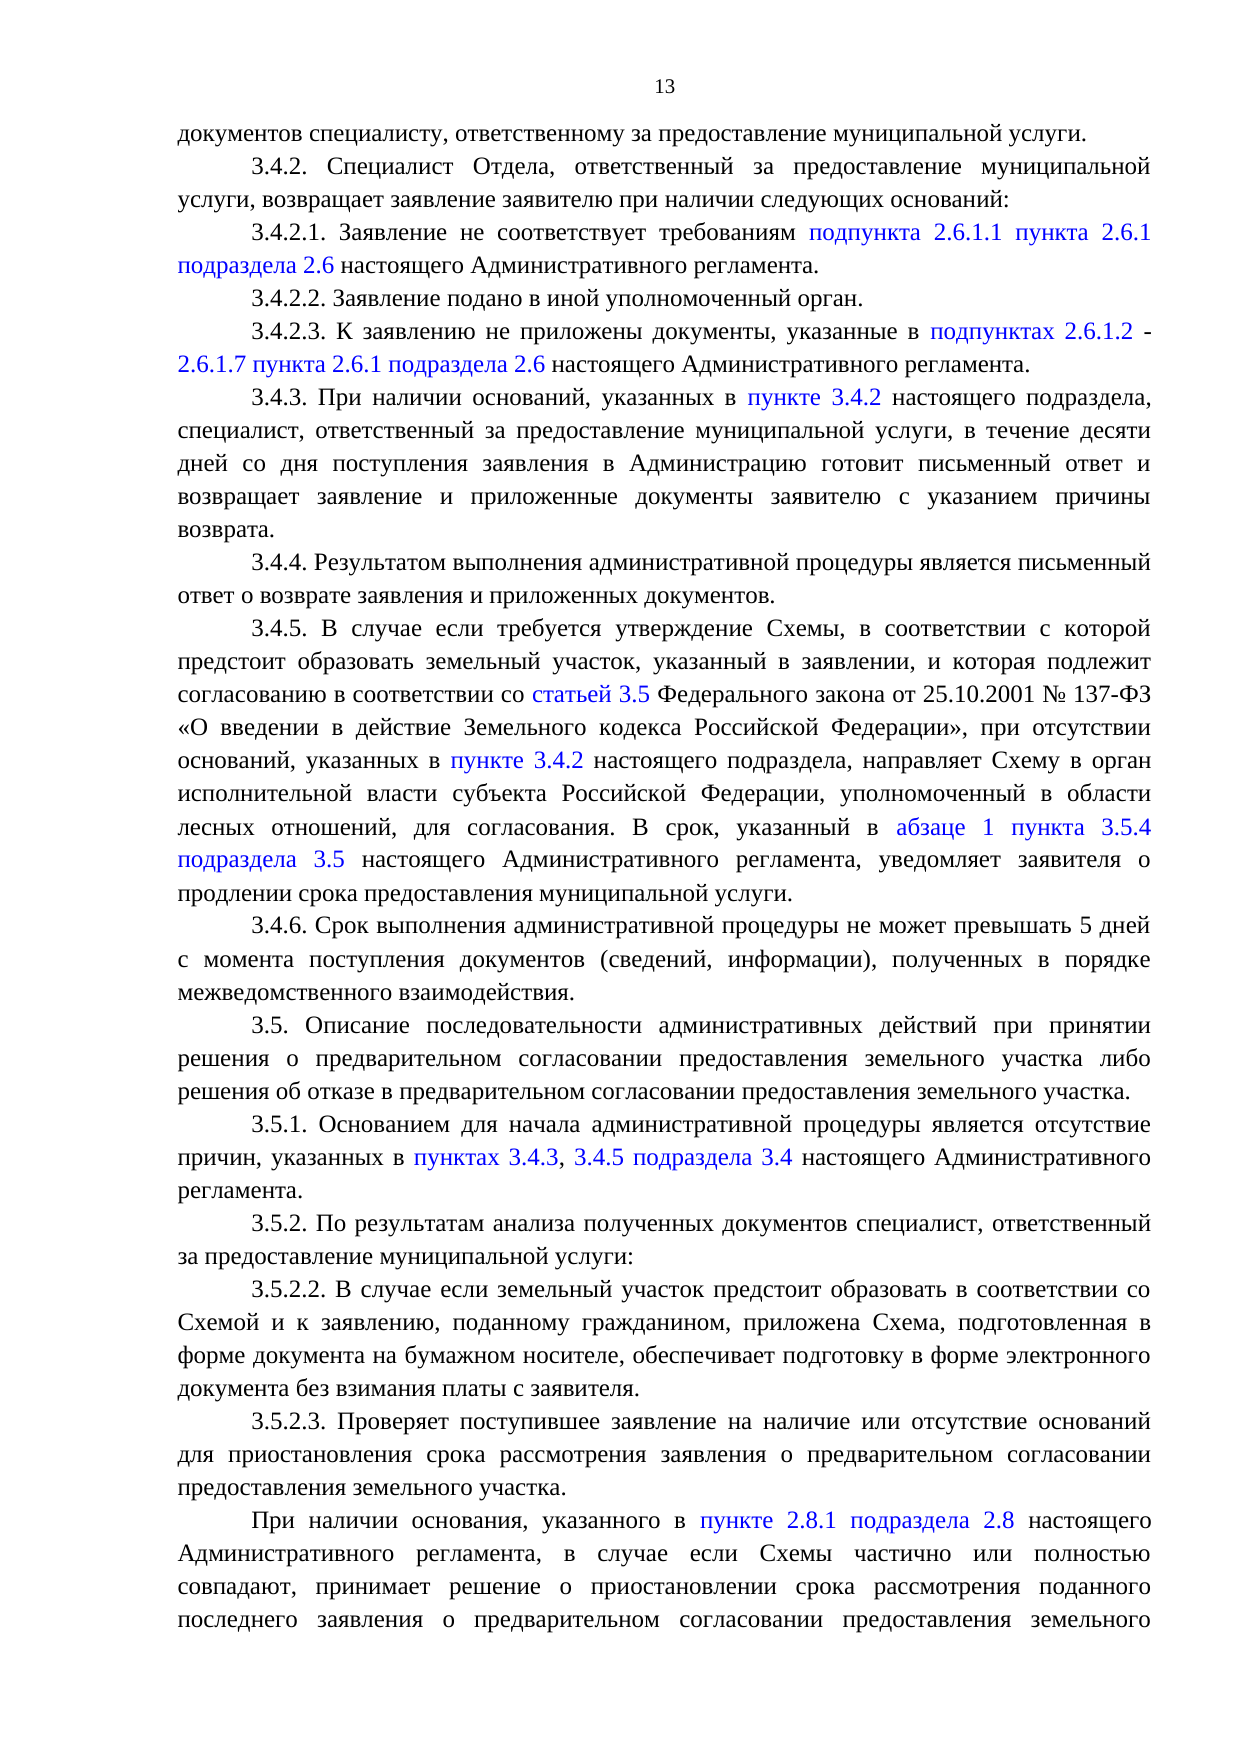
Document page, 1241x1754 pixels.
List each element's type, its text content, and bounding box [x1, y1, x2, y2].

text 3.5.1. Основанием для начала административной процедуры является отсутствие причин, указанных в пунктах 3.4.3, 3.4.5 подраздела 3.4 настоящего Административного регламента. [177, 1109, 1152, 1203]
text 3.5.2. По результатам анализа полученных документов специалист, ответственный за предоставление муниципальной услуги: [177, 1208, 1152, 1269]
text 3.4.2. Специалист Отдела, ответственный за предоставление муниципальной услуги, возвращает заявление заявителю при наличии следующих оснований: [177, 151, 1152, 213]
text 3.4.5. В случае если требуется утверждение Схемы, в соответствии с которой предстоит образовать земельный участок, указанный в заявлении, и которая подлежит согласованию в соответствии со статьей 3.5 Федерального закона от 25.10.2001 № 137-ФЗ «О введении в действие Земельного кодекса Российской Федерации», при отсутствии оснований, указанных в пункте 3.4.2 настоящего подраздела, направляет Схему в орган исполнительной власти субъекта Российской Федерации, уполномоченный в области лесных отношений, для согласования. В срок, указанный в абзаце 1 пункта 3.5.4 подраздела 3.5 настоящего Административного регламента, уведомляет заявителя о продлении срока предоставления муниципальной услуги. [177, 613, 1152, 906]
text 3.4.2.3. К заявлению не приложены документы, указанные в подпунктах 2.6.1.2 - 2.6.1.7 пункта 2.6.1 подраздела 2.6 настоящего Административного регламента. [177, 316, 1152, 378]
text 3.4.4. Результатом выполнения административной процедуры является письменный ответ о возврате заявления и приложенных документов. [177, 547, 1152, 609]
title 3.5. Описание последовательности административных действий при принятии решения о предварительном согласовании предоставления земельного участка либо решения об отказе в предварительном согласовании предоставления земельного участка. [177, 1010, 1152, 1104]
text 3.5.2.2. В случае если земельный участок предстоит образовать в соответствии со Схемой и к заявлению, поданному гражданином, приложена Схема, подготовленная в форме документа на бумажном носителе, обеспечивает подготовку в форме электронного документа без взимания платы с заявителя. [177, 1274, 1152, 1402]
text 3.4.3. При наличии оснований, указанных в пункте 3.4.2 настоящего подраздела, специалист, ответственный за предоставление муниципальной услуги, в течение десяти дней со дня поступления заявления в Администрацию готовит письменный ответ и возвращает заявление и приложенные документы заявителю с указанием причины возврата. [177, 382, 1152, 543]
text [177, 118, 1152, 147]
text 3.4.2.2. Заявление подано в иной уполномоченный орган. [177, 283, 1152, 312]
text 3.4.2.1. Заявление не соответствует требованиям подпункта 2.6.1.1 пункта 2.6.1 подраздела 2.6 настоящего Административного регламента. [177, 217, 1152, 279]
text 3.4.6. Срок выполнения административной процедуры не может превышать 5 дней с момента поступления документов (сведений, информации), полученных в порядке межведомственного взаимодействия. [177, 911, 1152, 1005]
text 3.5.2.3. Проверяет поступившее заявление на наличие или отсутствие оснований для приостановления срока рассмотрения заявления о предварительном согласовании предоставления земельного участка. [177, 1406, 1152, 1501]
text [177, 1505, 1152, 1633]
